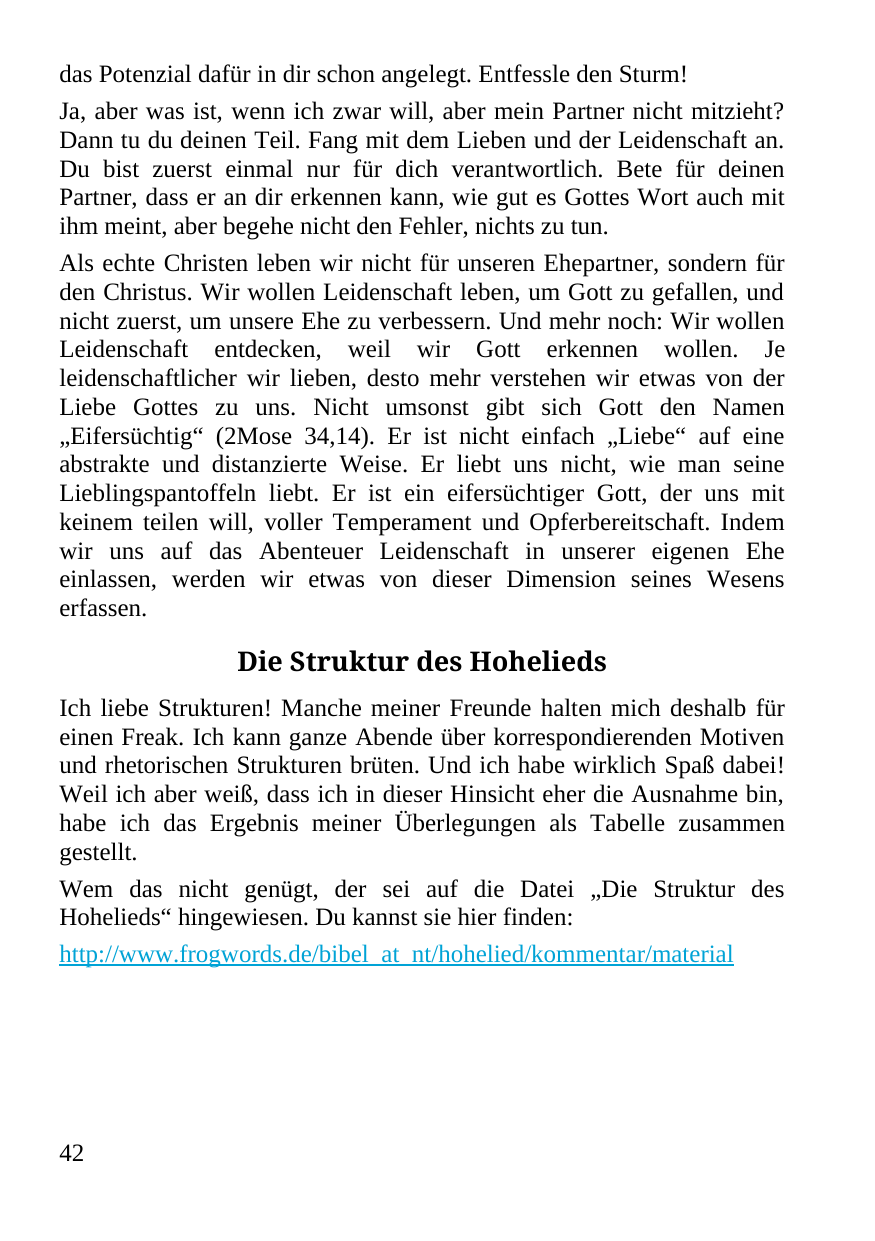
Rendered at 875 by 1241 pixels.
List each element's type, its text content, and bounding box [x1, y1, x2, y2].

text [59, 59, 785, 88]
subtitle Die Struktur des Hohelieds [59, 643, 785, 680]
text Ich liebe Strukturen! Manche meiner Freunde halten mich deshalb für einen Freak. Ich kann ganze Abende über korrespondierenden Motiven und rhetorischen Strukturen brüten. Und ich habe wirklich Spaß dabei! Weil ich aber weiß, dass ich in dieser Hinsicht eher die Ausnahme bin, habe ich das Ergebnis meiner Überlegungen als Tabelle zusammen gestellt. [59, 693, 785, 865]
text Als echte Christen leben wir nicht für unseren Ehepartner, sondern für den Christus. Wir wollen Leidenschaft leben, um Gott zu gefallen, und nicht zuerst, um unsere Ehe zu verbessern. Und mehr noch: Wir wollen Leidenschaft entdecken, weil wir Gott erkennen wollen. Je leidenschaftlicher wir lieben, desto mehr verstehen wir etwas von der Liebe Gottes zu uns. Nicht umsonst gibt sich Gott den Namen „Eifersüchtig“ (2Mose 34,14). Er ist nicht einfach „Liebe“ auf eine abstrakte und distanzierte Weise. Er liebt uns nicht, wie man seine Lieblingspantoffeln liebt. Er ist ein eifersüchtiger Gott, der uns mit keinem teilen will, voller Temperament und Opferbereitschaft. Indem wir uns auf das Abenteuer Leidenschaft in unserer eigenen Ehe einlassen, werden wir etwas von dieser Dimension seines Wesens erfassen. [59, 248, 785, 622]
text Ja, aber was ist, wenn ich zwar will, aber mein Partner nicht mitzieht? Dann tu du deinen Teil. Fang mit dem Lieben und der Leidenschaft an. Du bist zuerst einmal nur für dich verantwortlich. Bete für deinen Partner, dass er an dir erkennen kann, wie gut es Gottes Wort auch mit ihm meint, aber begehe nicht den Fehler, nichts zu tun. [59, 96, 785, 240]
text Wem das nicht genügt, der sei auf die Datei „Die Struktur des Hohelieds“ hingewiesen. Du kannst sie hier finden: [59, 874, 785, 931]
text http://www.frogwords.de/bibel_at_nt/hohelied/kommentar/material [59, 939, 785, 968]
